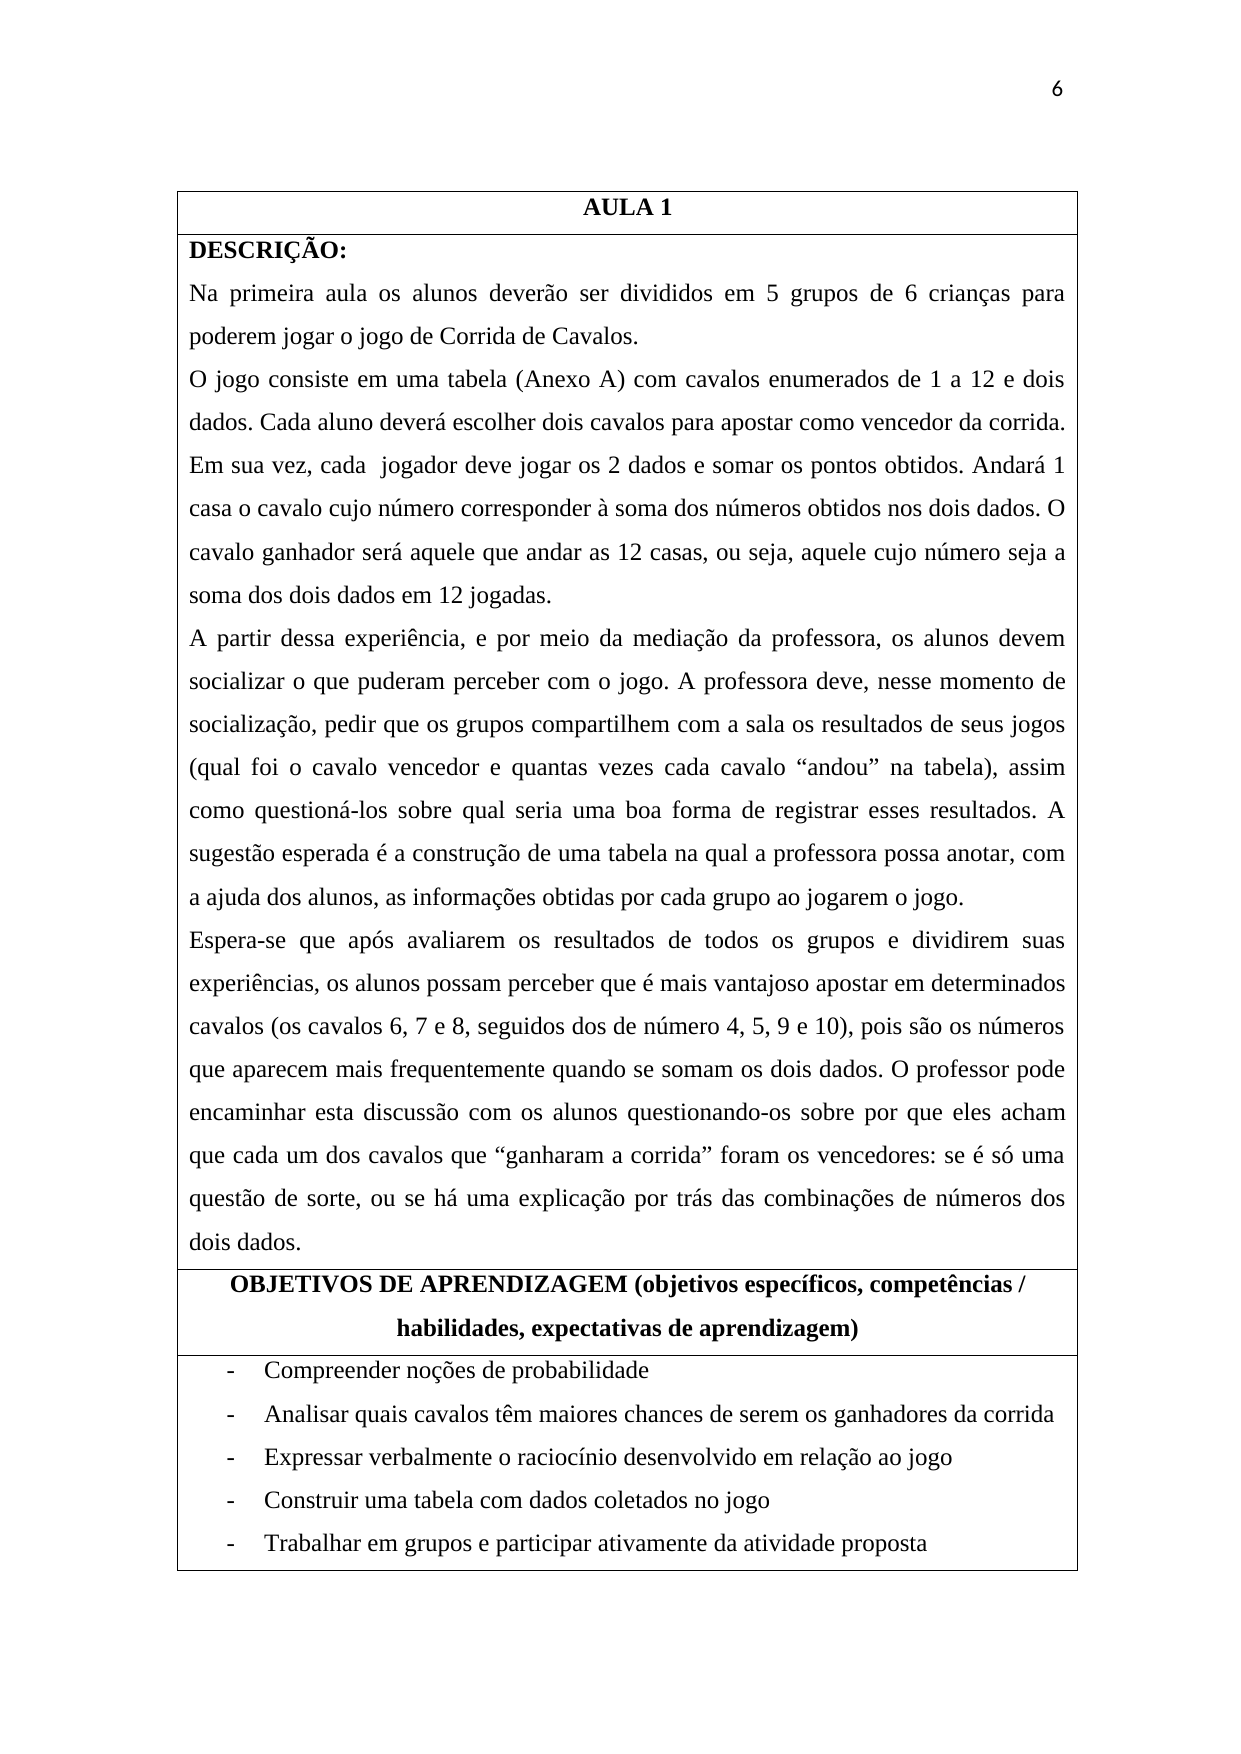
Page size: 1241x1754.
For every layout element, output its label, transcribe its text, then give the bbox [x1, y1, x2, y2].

table_cell DESCRIÇÃO: Na primeira aula os alunos deverão ser divididos em 5 grupos de 6 crianças para poderem jogar o jogo de Corrida de Cavalos. O jogo consiste em uma tabela (Anexo A) com cavalos enumerados de 1 a 12 e dois dados. Cada aluno deverá escolher dois cavalos para apostar como vencedor da corrida. Em sua vez, cada jogador deve jogar os 2 dados e somar os pontos obtidos. Andará 1 casa o cavalo cujo número corresponder à soma dos números obtidos nos dois dados. O cavalo ganhador será aquele que andar as 12 casas, ou seja, aquele cujo número seja a soma dos dois dados em 12 jogadas. A partir dessa experiência, e por meio da mediação da professora, os alunos devem socializar o que puderam perceber com o jogo. A professora deve, nesse momento de socialização, pedir que os grupos compartilhem com a sala os resultados de seus jogos (qual foi o cavalo vencedor e quantas vezes cada cavalo “andou” na tabela), assim como questioná-los sobre qual seria uma boa forma de registrar esses resultados. A sugestão esperada é a construção de uma tabela na qual a professora possa anotar, com a ajuda dos alunos, as informações obtidas por cada grupo ao jogarem o jogo. Espera-se que após avaliarem os resultados de todos os grupos e dividirem suas experiências, os alunos possam perceber que é mais vantajoso apostar em determinados cavalos (os cavalos 6, 7 e 8, seguidos dos de número 4, 5, 9 e 10), pois são os números que aparecem mais frequentemente quando se somam os dois dados. O professor pode encaminhar esta discussão com os alunos questionando-os sobre por que eles acham que cada um dos cavalos que “ganharam a corrida” foram os vencedores: se é só uma questão de sorte, ou se há uma explicação por trás das combinações de números dos dois dados. [178, 235, 1077, 1268]
table_cell OBJETIVOS DE APRENDIZAGEM (objetivos específicos, competências / habilidades, expectativas de aprendizagem) [178, 1270, 1077, 1354]
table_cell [178, 1356, 1077, 1570]
table_header AULA 1 [178, 192, 1077, 234]
